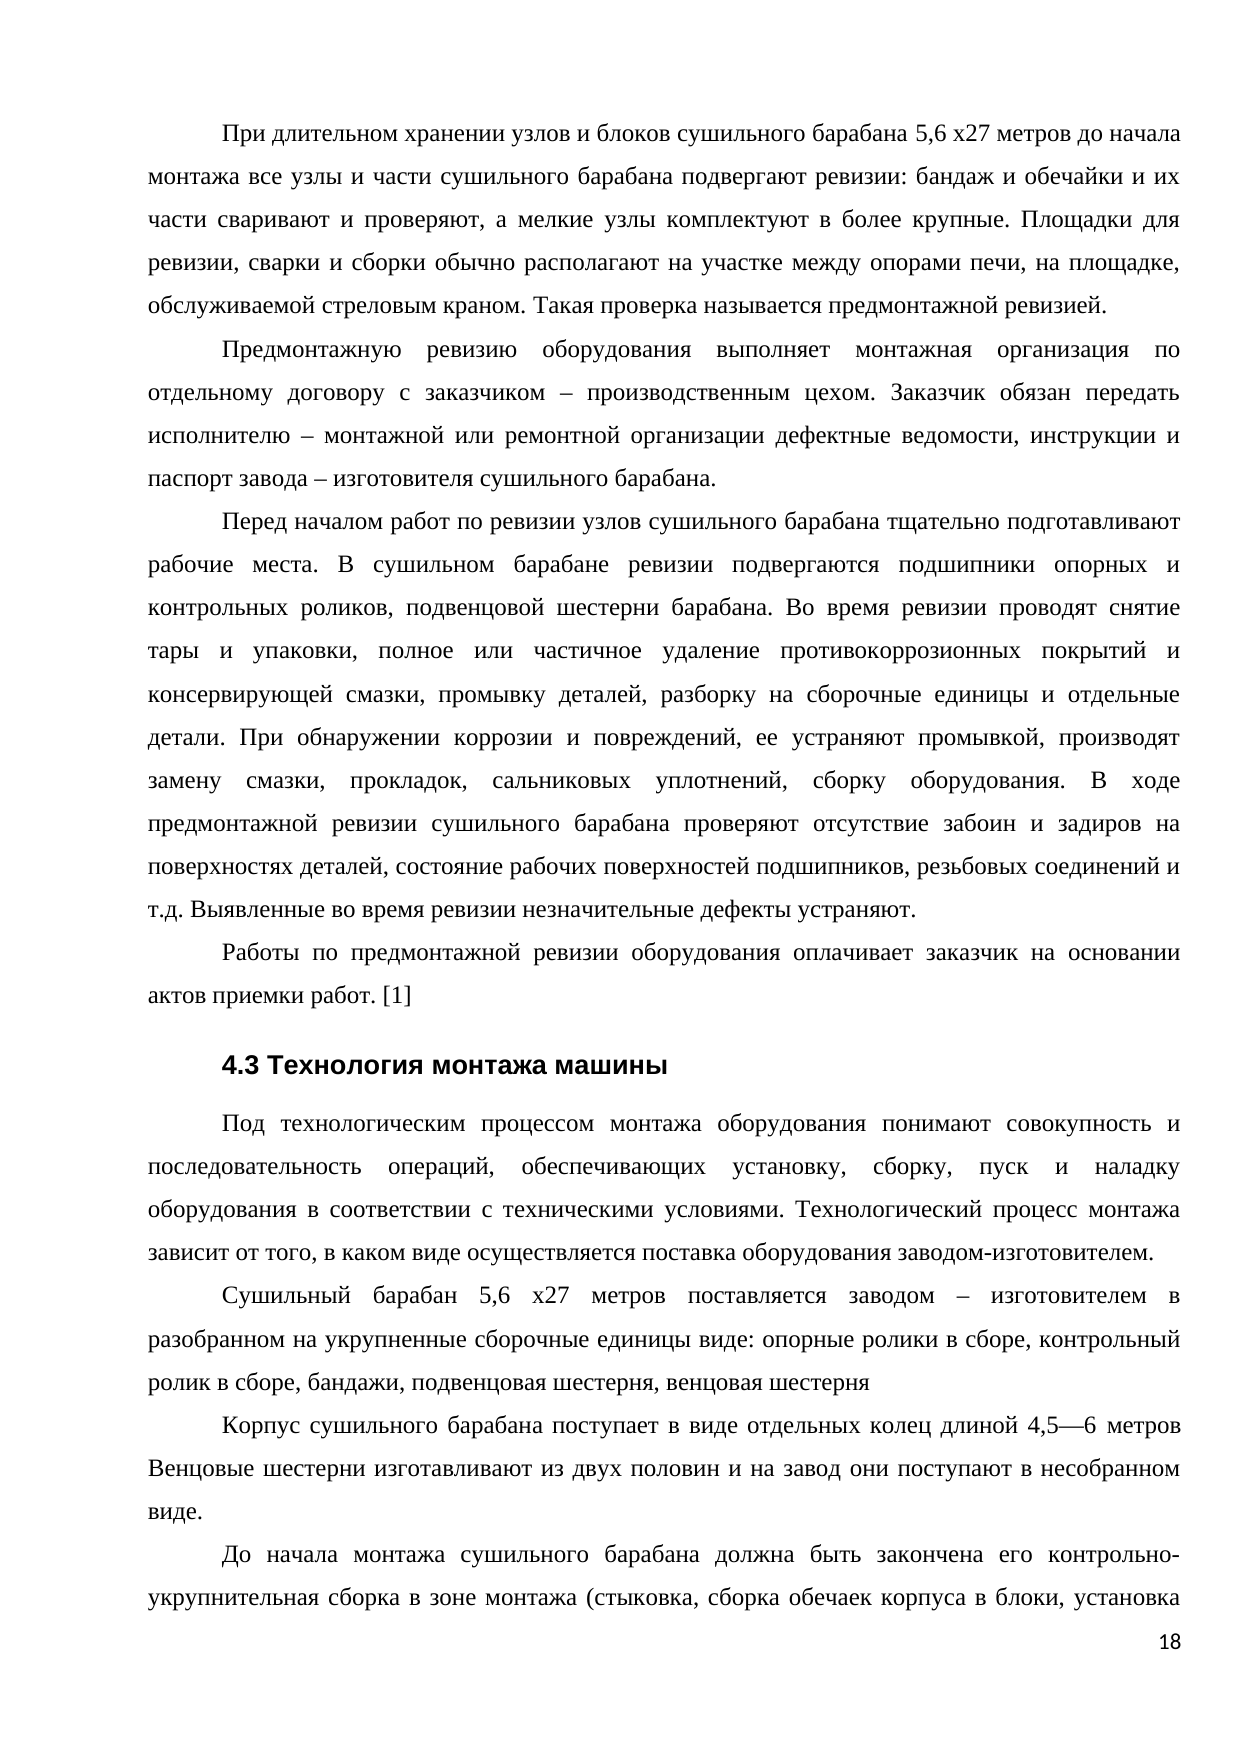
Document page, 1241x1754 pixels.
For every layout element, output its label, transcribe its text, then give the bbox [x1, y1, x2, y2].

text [148, 1539, 1181, 1611]
text Работы по предмонтажной ревизии оборудования оплачивает заказчик на основании актов приемки работ. [1] [148, 937, 1181, 1009]
text Корпус сушильного барабана поступает в виде отдельных колец длиной 4,5—6 метров Венцовые шестерни изготавливают из двух половин и на завод они поступают в несобранном виде. [148, 1410, 1181, 1525]
text При длительном хранении узлов и блоков сушильного барабана 5,6 х27 метров до начала монтажа все узлы и части сушильного барабана подвергают ревизии: бандаж и обечайки и их части сваривают и проверяют, а мелкие узлы комплектуют в более крупные. Площадки для ревизии, сварки и сборки обычно располагают на участке между опорами печи, на площадке, обслуживаемой стреловым краном. Такая проверка называется предмонтажной ревизией. [148, 118, 1181, 319]
text Перед началом работ по ревизии узлов сушильного барабана тщательно подготавливают рабочие места. В сушильном барабане ревизии подвергаются подшипники опорных и контрольных роликов, подвенцовой шестерни барабана. Во время ревизии проводят снятие тары и упаковки, полное или частичное удаление противокоррозионных покрытий и консервирующей смазки, промывку деталей, разборку на сборочные единицы и отдельные детали. При обнаружении коррозии и повреждений, ее устраняют промывкой, производят замену смазки, прокладок, сальниковых уплотнений, сборку оборудования. В ходе предмонтажной ревизии сушильного барабана проверяют отсутствие забоин и задиров на поверхностях деталей, состояние рабочих поверхностей подшипников, резьбовых соединений и т.д. Выявленные во время ревизии незначительные дефекты устраняют. [148, 506, 1181, 923]
text Под технологическим процессом монтажа оборудования понимают совокупность и последовательность операций, обеспечивающих установку, сборку, пуск и наладку оборудования в соответствии с техническими условиями. Технологический процесс монтажа зависит от того, в каком виде осуществляется поставка оборудования заводом-изготовителем. [148, 1108, 1181, 1266]
text 4.3 Технология монтажа машины [222, 1049, 1181, 1080]
text Сушильный барабан 5,6 х27 метров поставляется заводом – изготовителем в разобранном на укрупненные сборочные единицы виде: опорные ролики в сборе, контрольный ролик в сборе, бандажи, подвенцовая шестерня, венцовая шестерня [148, 1281, 1181, 1396]
text Предмонтажную ревизию оборудования выполняет монтажная организация по отдельному договору с заказчиком – производственным цехом. Заказчик обязан передать исполнителю – монтажной или ремонтной организации дефектные ведомости, инструкции и паспорт завода – изготовителя сушильного барабана. [148, 334, 1181, 492]
